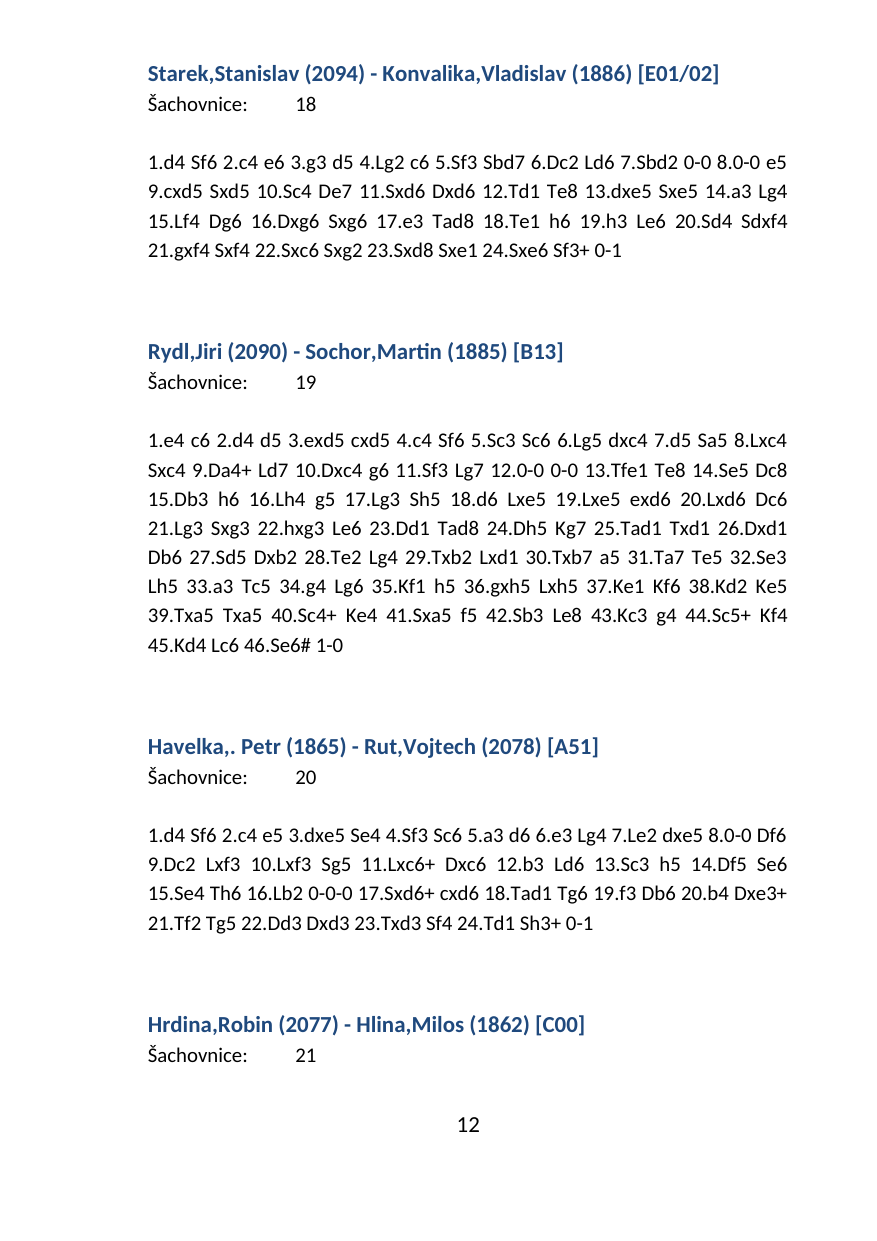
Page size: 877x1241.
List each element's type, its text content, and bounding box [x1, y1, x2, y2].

text 1.d4 Sf6 2.c4 e6 3.g3 d5 4.Lg2 c6 5.Sf3 Sbd7 6.Dc2 Ld6 7.Sbd2 0-0 8.0-0 e5 9.cxd5 Sxd5 10.Sc4 De7 11.Sxd6 Dxd6 12.Td1 Te8 13.dxe5 Sxe5 14.a3 Lg4 15.Lf4 Dg6 16.Dxg6 Sxg6 17.e3 Tad8 18.Te1 h6 19.h3 Le6 20.Sd4 Sdxf4 21.gxf4 Sxf4 22.Sxc6 Sxg2 23.Sxd8 Sxe1 24.Sxe6 Sf3+ 0-1 [148, 149, 788, 262]
text Starek,Stanislav (2094) - Konvalika,Vladislav (1886) [E01/02] [148, 59, 788, 87]
text Rydl,Jiri (2090) - Sochor,Martin (1885) [B13] [148, 337, 788, 365]
text 1.e4 c6 2.d4 d5 3.exd5 cxd5 4.c4 Sf6 5.Sc3 Sc6 6.Lg5 dxc4 7.d5 Sa5 8.Lxc4 Sxc4 9.Da4+ Ld7 10.Dxc4 g6 11.Sf3 Lg7 12.0-0 0-0 13.Tfe1 Te8 14.Se5 Dc8 15.Db3 h6 16.Lh4 g5 17.Lg3 Sh5 18.d6 Lxe5 19.Lxe5 exd6 20.Lxd6 Dc6 21.Lg3 Sxg3 22.hxg3 Le6 23.Dd1 Tad8 24.Dh5 Kg7 25.Tad1 Txd1 26.Dxd1 Db6 27.Sd5 Dxb2 28.Te2 Lg4 29.Txb2 Lxd1 30.Txb7 a5 31.Ta7 Te5 32.Se3 Lh5 33.a3 Tc5 34.g4 Lg6 35.Kf1 h5 36.gxh5 Lxh5 37.Ke1 Kf6 38.Kd2 Ke5 39.Txa5 Txa5 40.Sc4+ Ke4 41.Sxa5 f5 42.Sb3 Le8 43.Kc3 g4 44.Sc5+ Kf4 45.Kd4 Lc6 46.Se6# 1-0 [148, 428, 788, 657]
text Havelka,. Petr (1865) - Rut,Vojtech (2078) [A51] [148, 732, 788, 760]
text Šachovnice: 20 [148, 764, 788, 789]
text Šachovnice: 19 [148, 369, 788, 395]
text Šachovnice: 21 [148, 1042, 788, 1067]
text Hrdina,Robin (2077) - Hlina,Milos (1862) [C00] [148, 1010, 788, 1038]
text Šachovnice: 18 [148, 91, 788, 117]
text 1.d4 Sf6 2.c4 e5 3.dxe5 Se4 4.Sf3 Sc6 5.a3 d6 6.e3 Lg4 7.Le2 dxe5 8.0-0 Df6 9.Dc2 Lxf3 10.Lxf3 Sg5 11.Lxc6+ Dxc6 12.b3 Ld6 13.Sc3 h5 14.Df5 Se6 15.Se4 Th6 16.Lb2 0-0-0 17.Sxd6+ cxd6 18.Tad1 Tg6 19.f3 Db6 20.b4 Dxe3+ 21.Tf2 Tg5 22.Dd3 Dxd3 23.Txd3 Sf4 24.Td1 Sh3+ 0-1 [148, 822, 788, 935]
